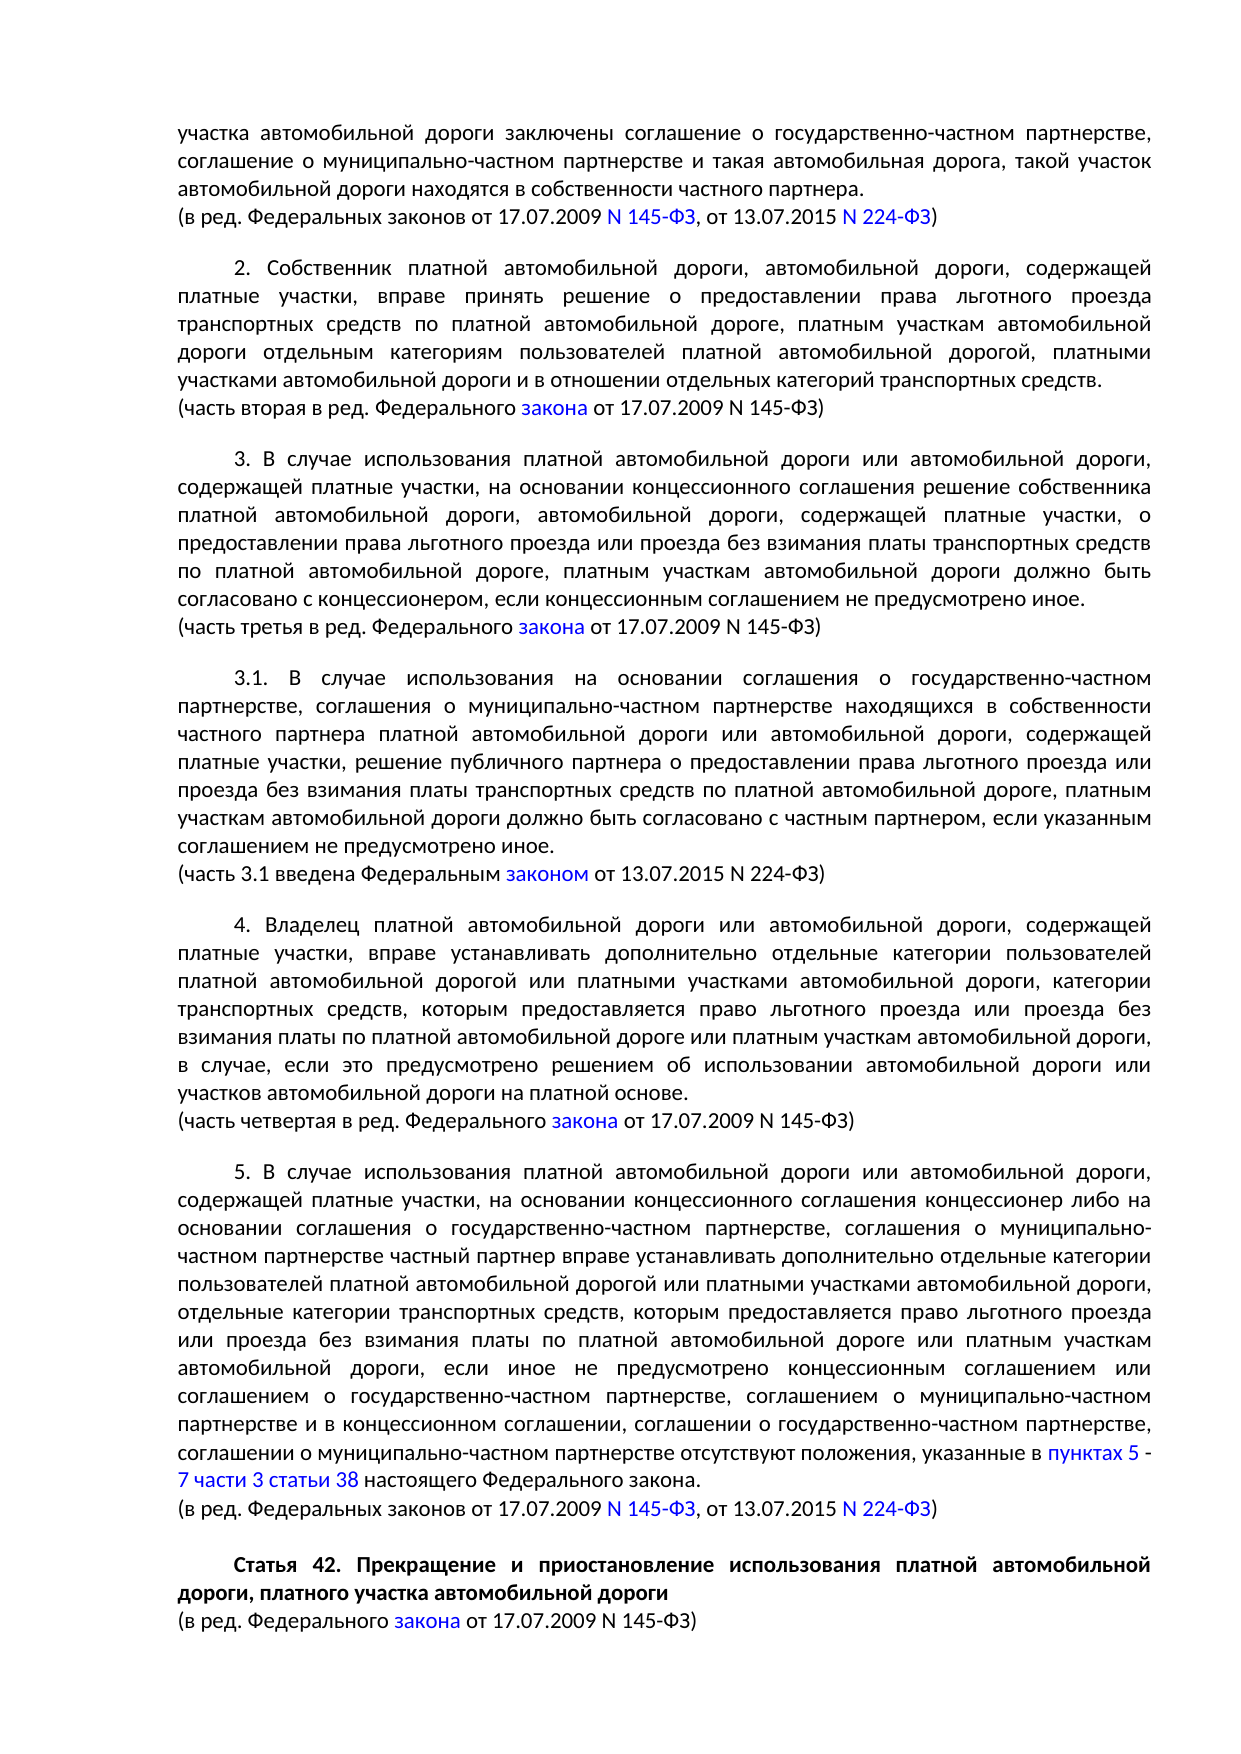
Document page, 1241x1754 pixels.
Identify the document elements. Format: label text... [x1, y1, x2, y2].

title Статья 42. Прекращение и приостановление использования платной автомобильной дороги, платного участка автомобильной дороги [177, 1550, 1152, 1606]
text 3. В случае использования платной автомобильной дороги или автомобильной дороги, содержащей платные участки, на основании концессионного соглашения решение собственника платной автомобильной дороги, автомобильной дороги, содержащей платные участки, о предоставлении права льготного проезда или проезда без взимания платы транспортных средств по платной автомобильной дороге, платным участкам автомобильной дороги должно быть согласовано с концессионером, если концессионным соглашением не предусмотрено иное. [177, 444, 1152, 612]
text (часть третья в ред. Федерального закона от 17.07.2009 N 145-ФЗ) [177, 612, 1152, 640]
text (в ред. Федеральных законов от 17.07.2009 N 145-ФЗ, от 13.07.2015 N 224-ФЗ) [177, 1494, 1152, 1522]
text 3.1. В случае использования на основании соглашения о государственно-частном партнерстве, соглашения о муниципально-частном партнерстве находящихся в собственности частного партнера платной автомобильной дороги или автомобильной дороги, содержащей платные участки, решение публичного партнера о предоставлении права льготного проезда или проезда без взимания платы транспортных средств по платной автомобильной дороге, платным участкам автомобильной дороги должно быть согласовано с частным партнером, если указанным соглашением не предусмотрено иное. [177, 663, 1152, 859]
text 2. Собственник платной автомобильной дороги, автомобильной дороги, содержащей платные участки, вправе принять решение о предоставлении права льготного проезда транспортных средств по платной автомобильной дороге, платным участкам автомобильной дороги отдельным категориям пользователей платной автомобильной дорогой, платными участками автомобильной дороги и в отношении отдельных категорий транспортных средств. [177, 253, 1152, 393]
text 5. В случае использования платной автомобильной дороги или автомобильной дороги, содержащей платные участки, на основании концессионного соглашения концессионер либо на основании соглашения о государственно-частном партнерстве, соглашения о муниципально-частном партнерстве частный партнер вправе устанавливать дополнительно отдельные категории пользователей платной автомобильной дорогой или платными участками автомобильной дороги, отдельные категории транспортных средств, которым предоставляется право льготного проезда или проезда без взимания платы по платной автомобильной дороге или платным участкам автомобильной дороги, если иное не предусмотрено концессионным соглашением или соглашением о государственно-частном партнерстве, соглашением о муниципально-частном партнерстве и в концессионном соглашении, соглашении о государственно-частном партнерстве, соглашении о муниципально-частном партнерстве отсутствуют положения, указанные в пунктах 5 - 7 части 3 статьи 38 настоящего Федерального закона. [177, 1157, 1152, 1494]
text (в ред. Федеральных законов от 17.07.2009 N 145-ФЗ, от 13.07.2015 N 224-ФЗ) [177, 202, 1152, 230]
text (часть четвертая в ред. Федерального закона от 17.07.2009 N 145-ФЗ) [177, 1106, 1152, 1134]
text (в ред. Федерального закона от 17.07.2009 N 145-ФЗ) [177, 1606, 1152, 1634]
text 4. Владелец платной автомобильной дороги или автомобильной дороги, содержащей платные участки, вправе устанавливать дополнительно отдельные категории пользователей платной автомобильной дорогой или платными участками автомобильной дороги, категории транспортных средств, которым предоставляется право льготного проезда или проезда без взимания платы по платной автомобильной дороге или платным участкам автомобильной дороги, в случае, если это предусмотрено решением об использовании автомобильной дороги или участков автомобильной дороги на платной основе. [177, 910, 1152, 1106]
text (часть 3.1 введена Федеральным законом от 13.07.2015 N 224-ФЗ) [177, 859, 1152, 887]
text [177, 118, 1152, 202]
text (часть вторая в ред. Федерального закона от 17.07.2009 N 145-ФЗ) [177, 393, 1152, 421]
